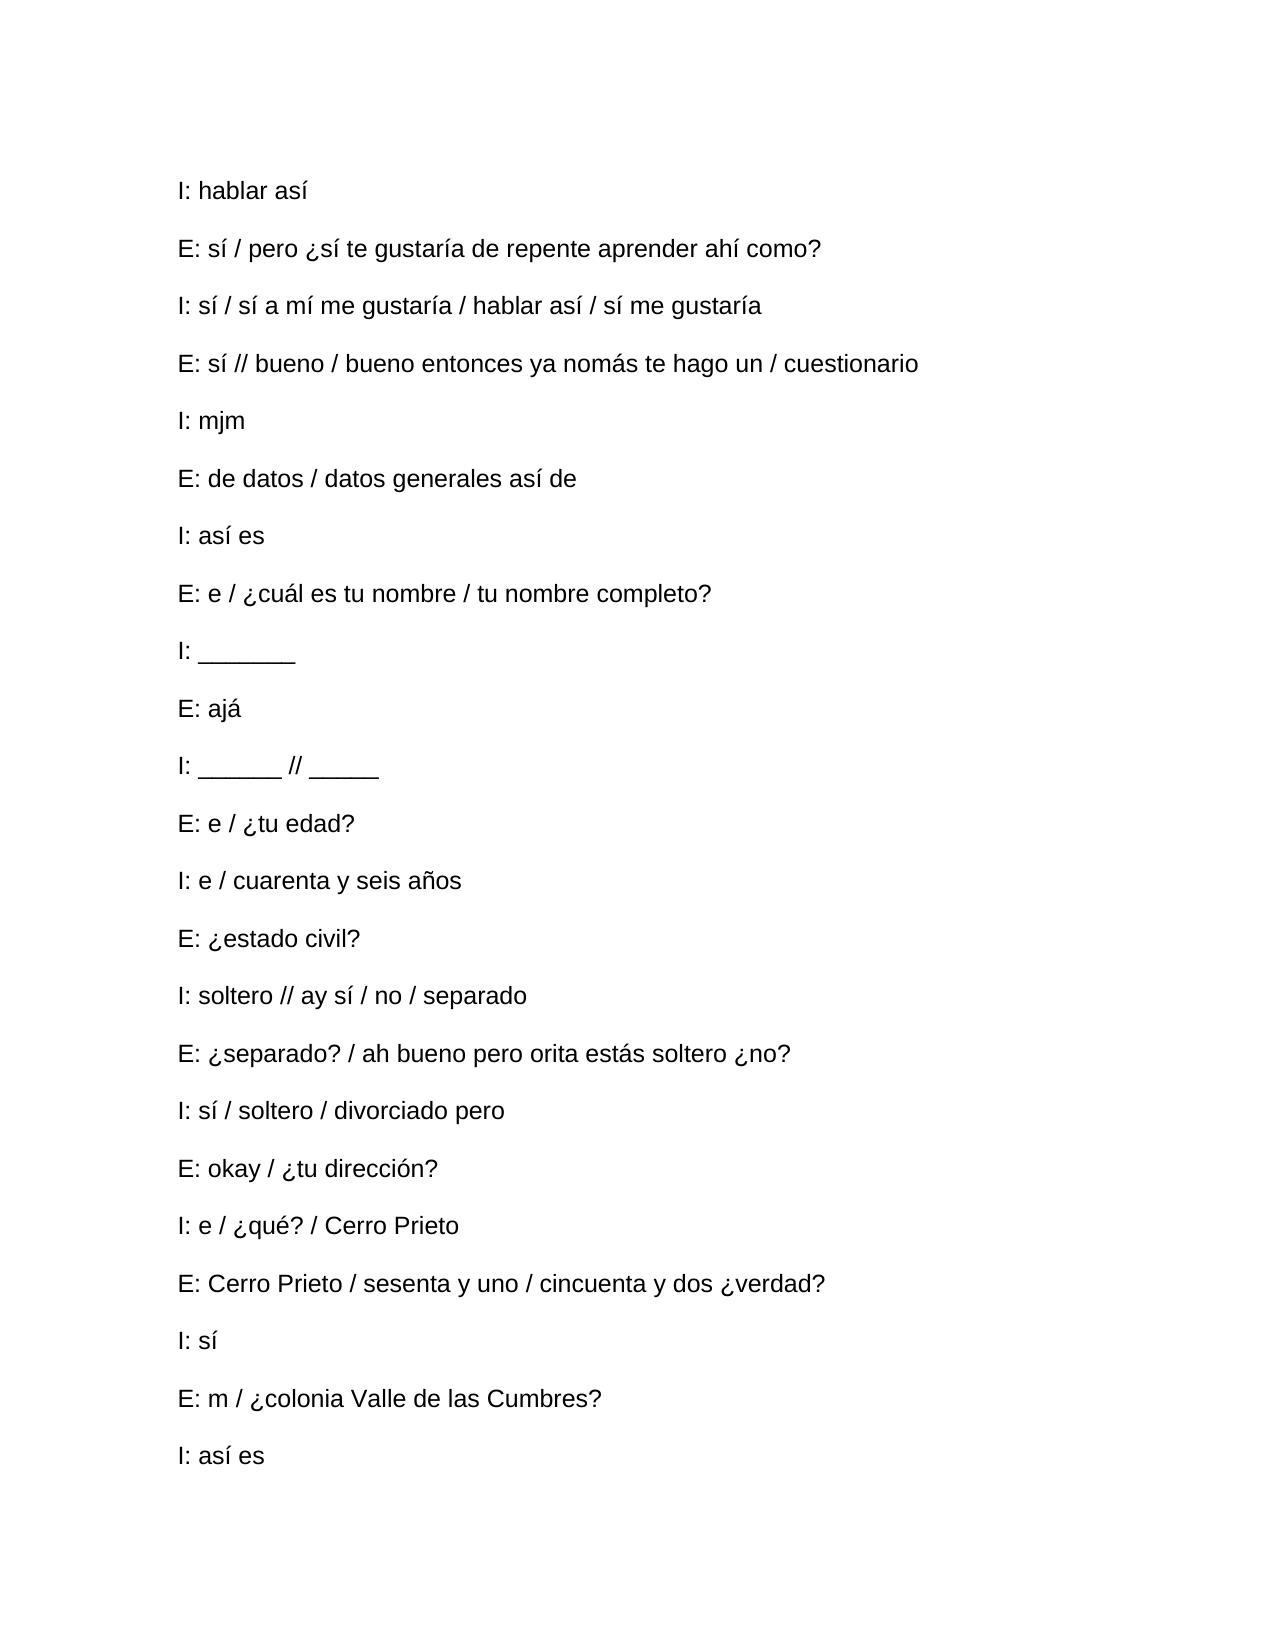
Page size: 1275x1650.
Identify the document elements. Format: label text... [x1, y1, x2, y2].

text E: sí // bueno / bueno entonces ya nomás te hago un / cuestionario [177, 349, 1098, 378]
text I: mjm [177, 406, 1098, 435]
text E: okay / ¿tu dirección? [177, 1154, 1098, 1183]
text I: hablar así [177, 176, 1098, 205]
text I: así es [177, 1441, 1098, 1470]
text E: e / ¿tu edad? [177, 809, 1098, 838]
text I: sí / sí a mí me gustaría / hablar así / sí me gustaría [177, 291, 1098, 320]
text I: sí [177, 1326, 1098, 1355]
text E: de datos / datos generales así de [177, 464, 1098, 493]
text I: e / ¿qué? / Cerro Prieto [177, 1211, 1098, 1240]
text E: ¿estado civil? [177, 924, 1098, 953]
text I: así es [177, 521, 1098, 550]
text I: ______ // _____ [177, 751, 1098, 780]
text I: soltero // ay sí / no / separado [177, 981, 1098, 1010]
text I: _______ [177, 636, 1098, 665]
text E: ¿separado? / ah bueno pero orita estás soltero ¿no? [177, 1039, 1098, 1068]
text E: m / ¿colonia Valle de las Cumbres? [177, 1384, 1098, 1413]
text I: e / cuarenta y seis años [177, 866, 1098, 895]
text E: Cerro Prieto / sesenta y uno / cincuenta y dos ¿verdad? [177, 1269, 1098, 1298]
text E: sí / pero ¿sí te gustaría de repente aprender ahí como? [177, 234, 1098, 263]
text I: sí / soltero / divorciado pero [177, 1096, 1098, 1125]
text E: e / ¿cuál es tu nombre / tu nombre completo? [177, 579, 1098, 608]
text E: ajá [177, 694, 1098, 723]
